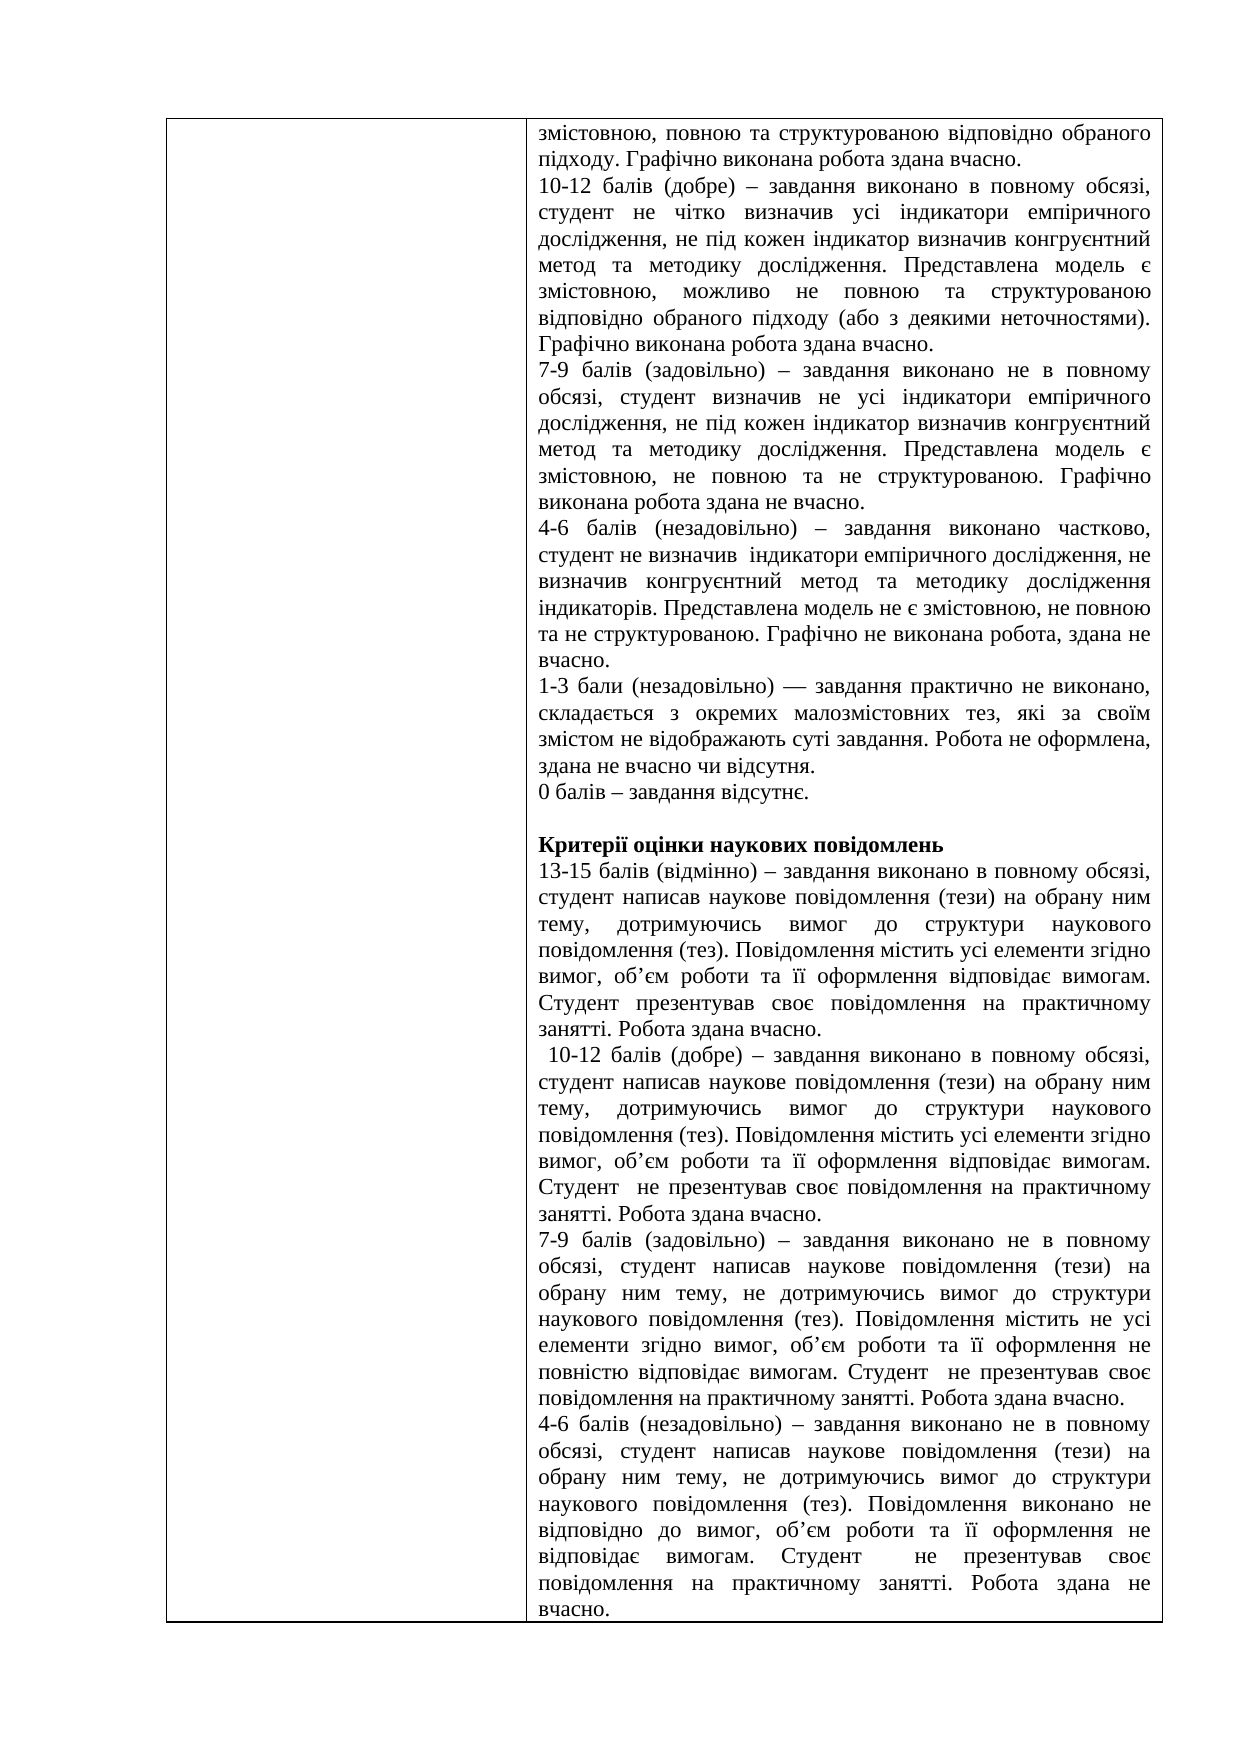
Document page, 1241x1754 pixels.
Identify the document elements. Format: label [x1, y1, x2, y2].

table_cell [527, 119, 1162, 1621]
table_cell [167, 119, 526, 1621]
